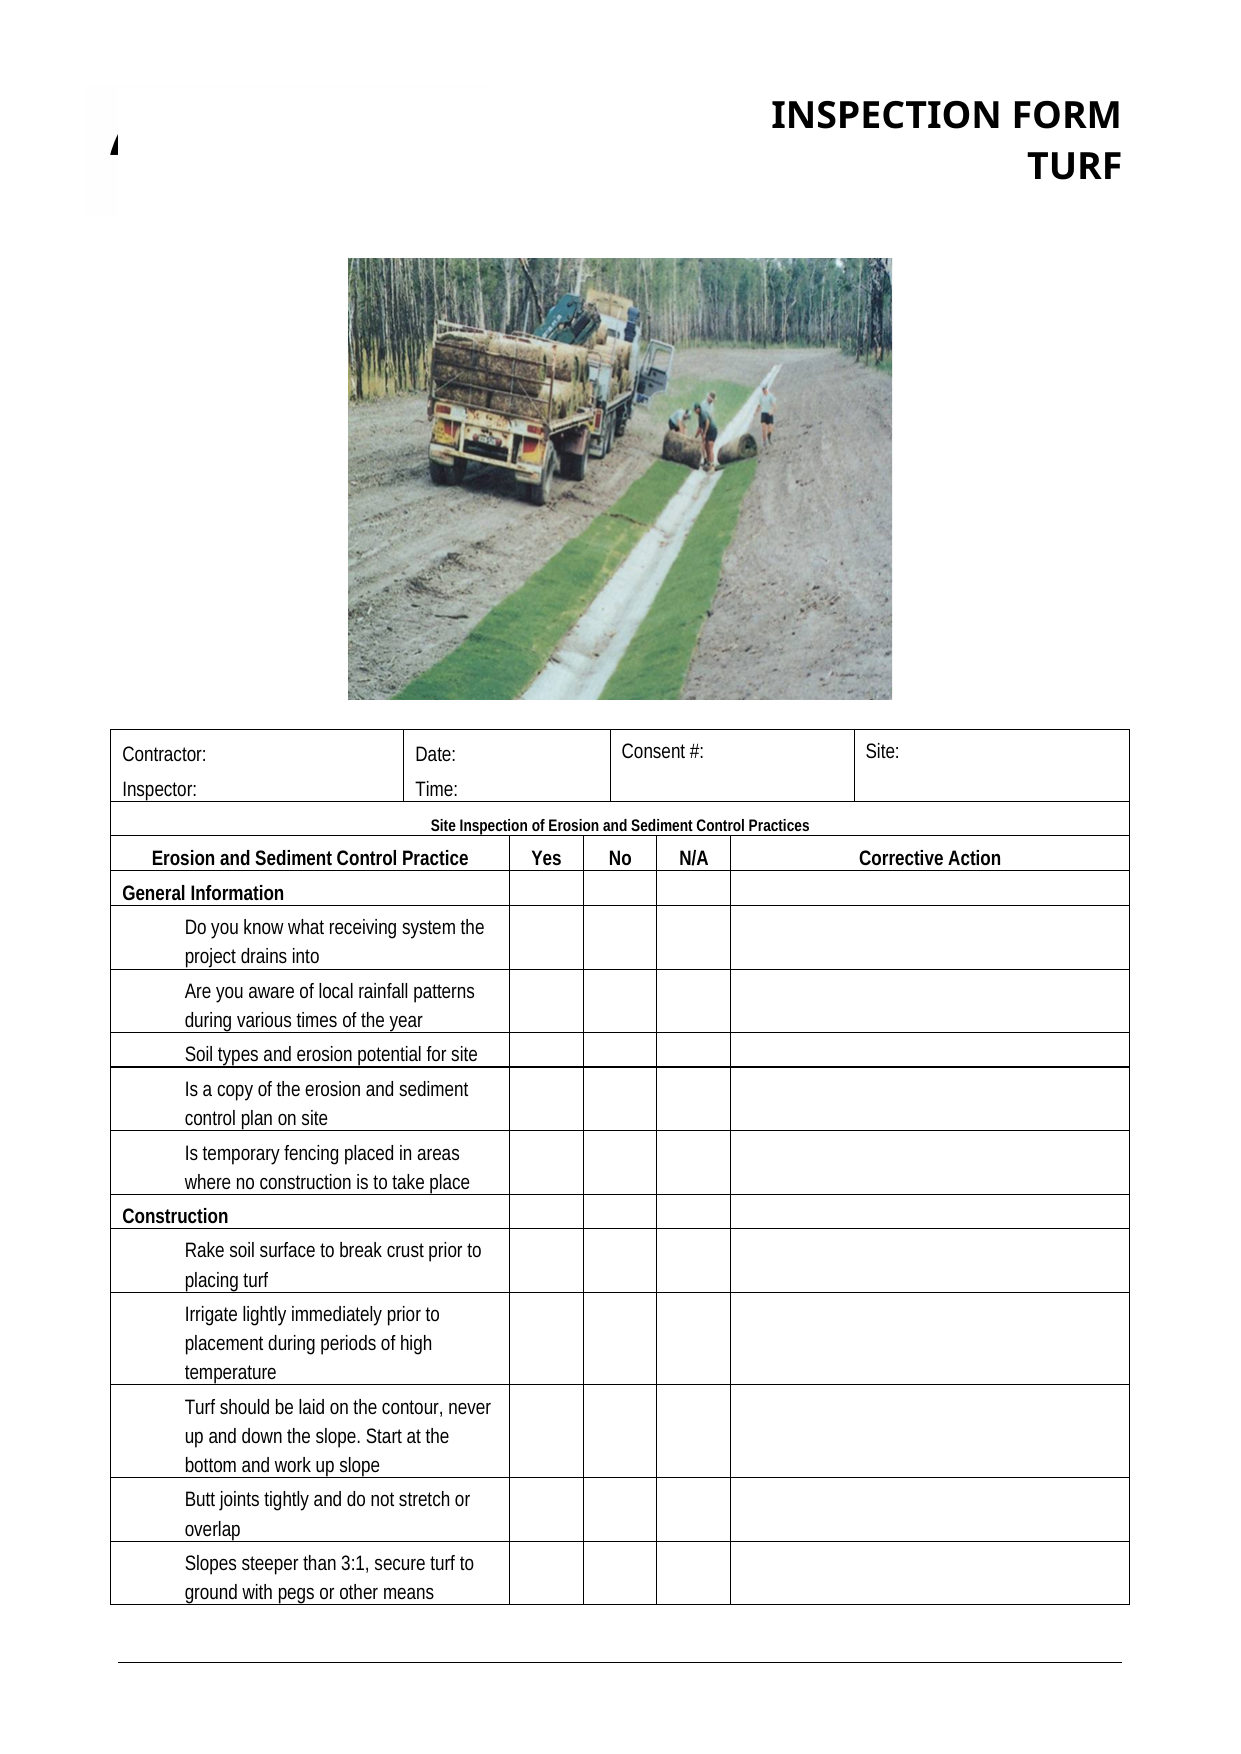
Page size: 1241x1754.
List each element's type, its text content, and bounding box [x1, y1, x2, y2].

table_cell [657, 1542, 730, 1604]
table_cell Turf should be laid on the contour, never up and down the slope. Start at the bottom and work up slope [111, 1385, 509, 1477]
table_cell [731, 1478, 1129, 1541]
table_cell [731, 1195, 1129, 1228]
table_cell Site Inspection of Erosion and Sediment Control Practices [111, 802, 1129, 835]
table_cell [510, 906, 583, 968]
table_cell [584, 1131, 656, 1193]
table_cell [510, 1478, 583, 1541]
table_cell N/A [657, 836, 730, 870]
table_cell [731, 871, 1129, 905]
table_cell [657, 1293, 730, 1384]
table_cell Butt joints tightly and do not stretch or overlap [111, 1478, 509, 1541]
table_cell [510, 1229, 583, 1292]
table_cell General Information [111, 871, 509, 905]
table_cell [510, 1033, 583, 1066]
picture [84, 86, 488, 216]
table_cell [584, 970, 656, 1032]
table_cell [510, 1195, 583, 1228]
table_cell [584, 1385, 656, 1477]
table_cell No [584, 836, 656, 870]
table_cell Is a copy of the erosion and sediment control plan on site [111, 1068, 509, 1130]
table_cell Construction [111, 1195, 509, 1228]
table_cell [731, 1033, 1129, 1066]
table_cell Is temporary fencing placed in areas where no construction is to take place [111, 1131, 509, 1193]
table_cell [731, 1131, 1129, 1193]
table_cell Soil types and erosion potential for site [111, 1033, 509, 1066]
table_cell Are you aware of local rainfall patterns during various times of the year [111, 970, 509, 1032]
table_cell [731, 1068, 1129, 1130]
table_cell [510, 1131, 583, 1193]
table_cell [731, 1385, 1129, 1477]
table_cell [510, 970, 583, 1032]
table_cell [510, 1542, 583, 1604]
table_cell [731, 1293, 1129, 1384]
table_cell [584, 1542, 656, 1604]
table_cell [731, 970, 1129, 1032]
table_header Contractor: Inspector: [111, 730, 403, 801]
table_cell Corrective Action [731, 836, 1129, 870]
table_cell [510, 1293, 583, 1384]
table_cell [657, 1033, 730, 1066]
table_cell [510, 1385, 583, 1477]
table_cell [657, 1229, 730, 1292]
table_cell [657, 970, 730, 1032]
table_cell [584, 1478, 656, 1541]
table_cell [657, 906, 730, 968]
picture [348, 258, 893, 700]
table_cell [584, 906, 656, 968]
table_cell [657, 1068, 730, 1130]
table_cell [657, 1195, 730, 1228]
table_header Consent #: [611, 730, 854, 801]
table_cell [731, 906, 1129, 968]
table_cell [584, 1195, 656, 1228]
table_cell Slopes steeper than 3:1, secure turf to ground with pegs or other means [111, 1542, 509, 1604]
table_cell [584, 1293, 656, 1384]
table_cell [510, 1068, 583, 1130]
table_cell [657, 1385, 730, 1477]
table_cell [731, 1229, 1129, 1292]
table_cell Irrigate lightly immediately prior to placement during periods of high temperature [111, 1293, 509, 1384]
table_cell [657, 871, 730, 905]
table_cell Erosion and Sediment Control Practice [111, 836, 509, 870]
table_cell [731, 1542, 1129, 1604]
table_cell [584, 871, 656, 905]
table_cell Do you know what receiving system the project drains into [111, 906, 509, 968]
table_cell [657, 1478, 730, 1541]
table_cell [584, 1229, 656, 1292]
table_header Site: [855, 730, 1129, 801]
table_cell [510, 871, 583, 905]
table_cell [584, 1033, 656, 1066]
table_cell [584, 1068, 656, 1130]
table_cell [657, 1131, 730, 1193]
table_cell Yes [510, 836, 583, 870]
table_header Date: Time: [404, 730, 610, 801]
table_cell Rake soil surface to break crust prior to placing turf [111, 1229, 509, 1292]
